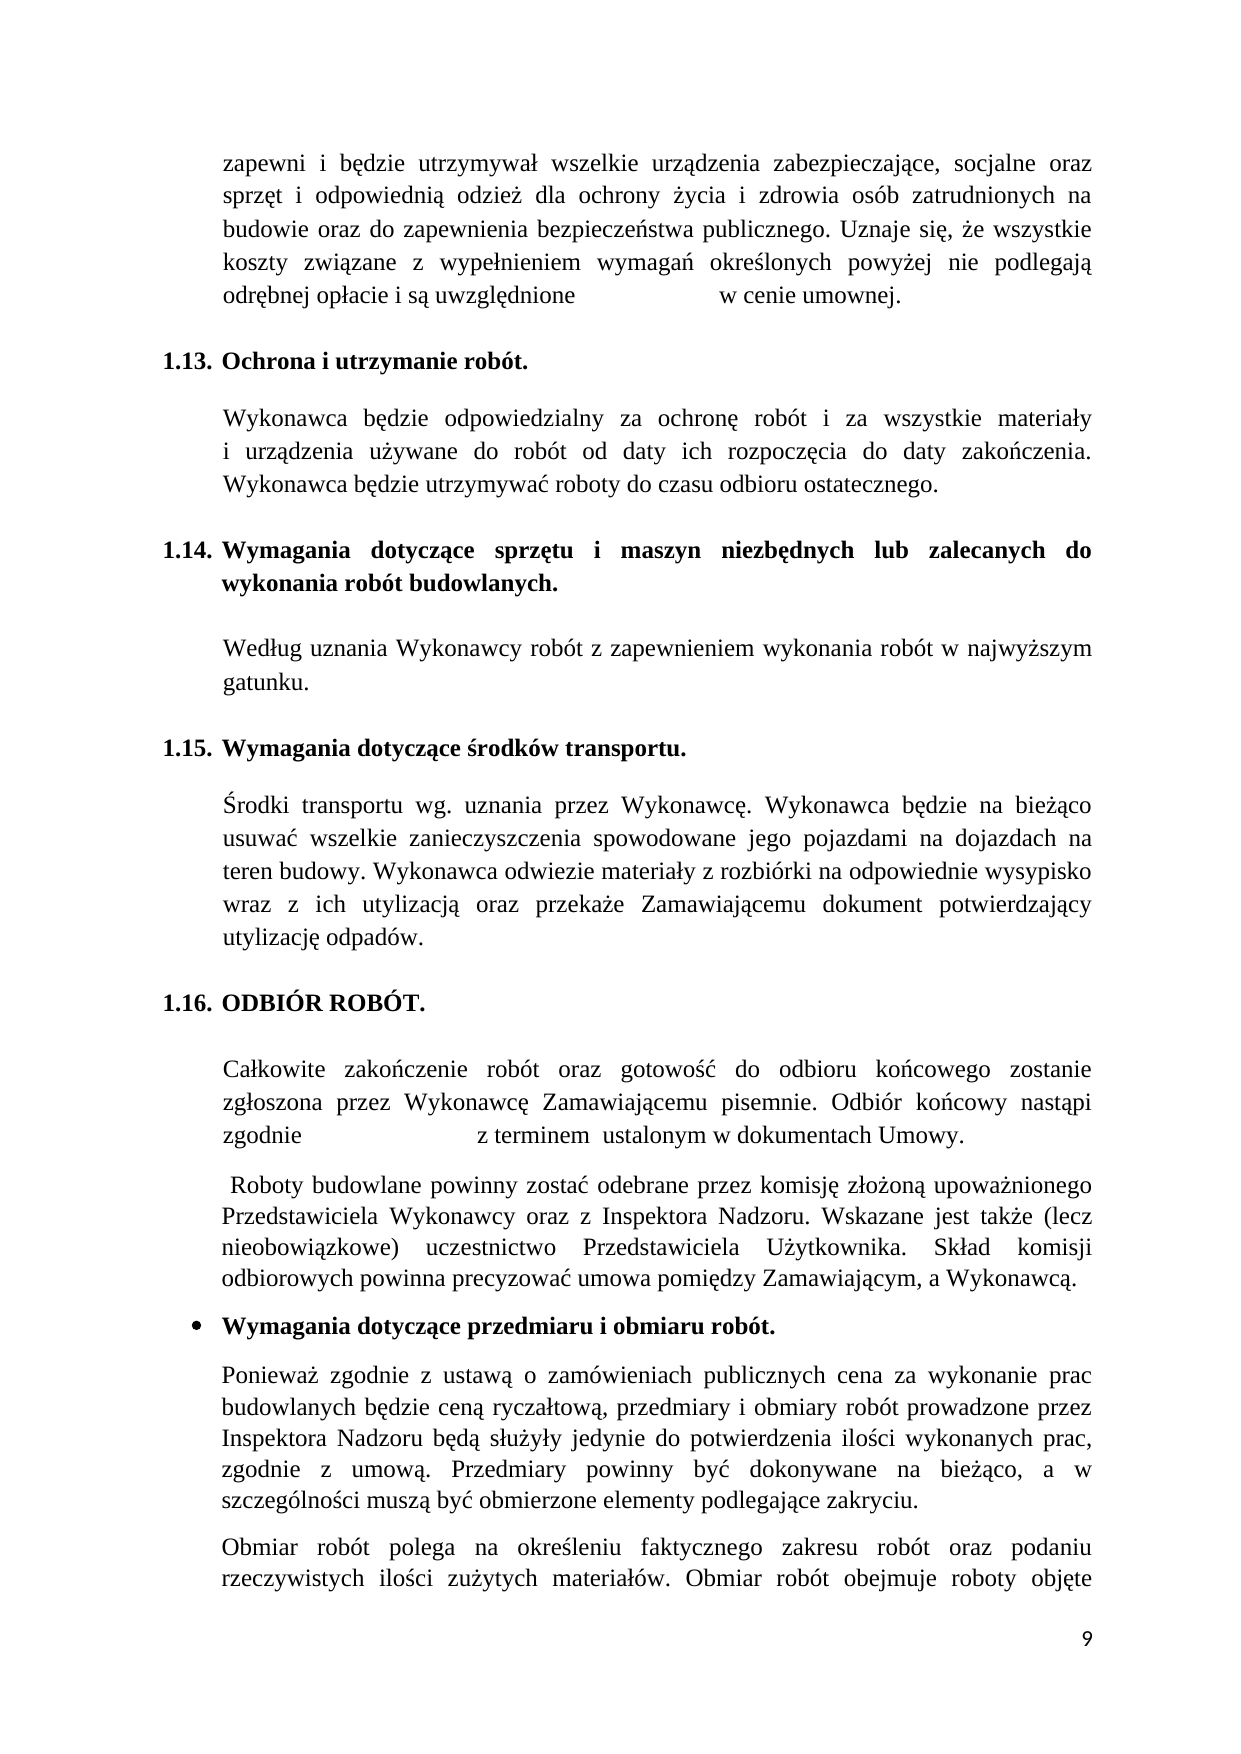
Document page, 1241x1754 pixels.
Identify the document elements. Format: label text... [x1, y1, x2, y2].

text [221, 1532, 1093, 1592]
list Ochrona i utrzymanie robót. [162, 346, 1093, 374]
list Wykonawca będzie odpowiedzialny za ochronę robót i za wszystkie materiały i urządzenia używane do robót od daty ich rozpoczęcia do daty zakończenia. Wykonawca będzie utrzymywać roboty do czasu odbioru ostatecznego. [223, 403, 1093, 498]
list Wymagania dotyczące środków transportu. [162, 733, 1093, 761]
list Całkowite zakończenie robót oraz gotowość do odbioru końcowego zostanie zgłoszona przez Wykonawcę Zamawiającemu pisemnie. Odbiór końcowy nastąpi zgodnie z terminem ustalonym w dokumentach Umowy. [223, 1054, 1093, 1149]
list Środki transportu wg. uznania przez Wykonawcę. Wykonawca będzie na bieżąco usuwać wszelkie zanieczyszczenia spowodowane jego pojazdami na dojazdach na teren budowy. Wykonawca odwiezie materiały z rozbiórki na odpowiednie wysypisko wraz z ich utylizacją oraz przekaże Zamawiającemu dokument potwierdzający utylizację odpadów. [223, 790, 1093, 951]
list ODBIÓR ROBÓT. [162, 988, 1093, 1017]
text Roboty budowlane powinny zostać odebrane przez komisję złożoną upoważnionego Przedstawiciela Wykonawcy oraz z Inspektora Nadzoru. Wskazane jest także (lecz nieobowiązkowe) uczestnictwo Przedstawiciela Użytkownika. Skład komisji odbiorowych powinna precyzować umowa pomiędzy Zamawiającym, a Wykonawcą. [221, 1170, 1093, 1292]
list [223, 148, 1093, 308]
list Wymagania dotyczące przedmiaru i obmiaru robót. [192, 1311, 1093, 1339]
list Wymagania dotyczące sprzętu i maszyn niezbędnych lub zalecanych do wykonania robót budowlanych. [162, 535, 1093, 597]
text Ponieważ zgodnie z ustawą o zamówieniach publicznych cena za wykonanie prac budowlanych będzie ceną ryczałtową, przedmiary i obmiary robót prowadzone przez Inspektora Nadzoru będą służyły jedynie do potwierdzenia ilości wykonanych prac, zgodnie z umową. Przedmiary powinny być dokonywane na bieżąco, a w szczególności muszą być obmierzone elementy podlegające zakryciu. [221, 1361, 1093, 1513]
list Według uznania Wykonawcy robót z zapewnieniem wykonania robót w najwyższym gatunku. [223, 633, 1093, 695]
